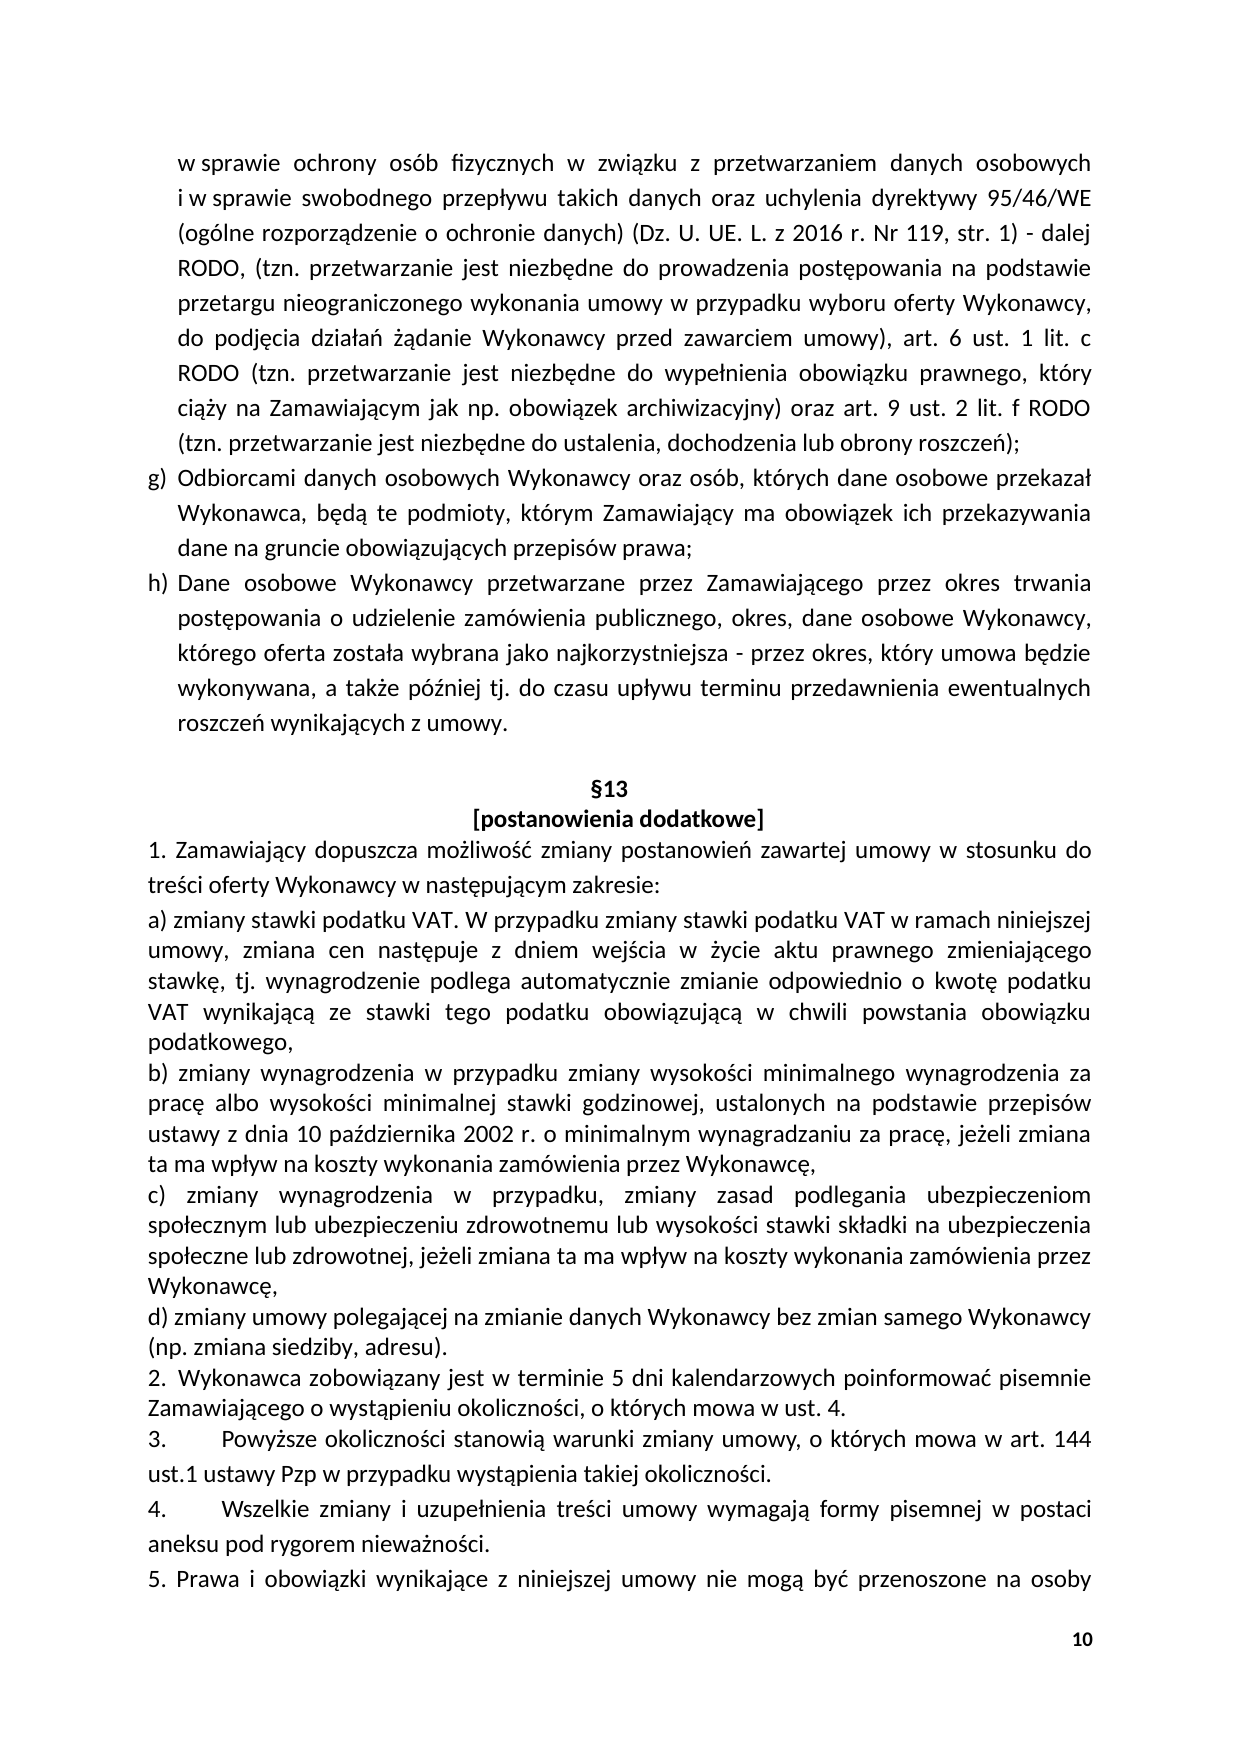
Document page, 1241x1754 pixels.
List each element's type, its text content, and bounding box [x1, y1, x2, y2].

text [postanowienia dodatkowe] [472, 804, 1093, 834]
text a) zmiany stawki podatku VAT. W przypadku zmiany stawki podatku VAT w ramach niniejszej umowy, zmiana cen następuje z dniem wejścia w życie aktu prawnego zmieniającego stawkę, tj. wynagrodzenie podlega automatycznie zmianie odpowiednio o kwotę podatku VAT wynikającą ze stawki tego podatku obowiązującą w chwili powstania obowiązku podatkowego, [148, 904, 1093, 1057]
text §13 [531, 773, 1093, 804]
text 2. Wykonawca zobowiązany jest w terminie 5 dni kalendarzowych poinformować pisemnie Zamawiającego o wystąpieniu okoliczności, o których mowa w ust. 4. [148, 1362, 1093, 1423]
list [148, 148, 1093, 458]
text 1. Zamawiający dopuszcza możliwość zmiany postanowień zawartej umowy w stosunku do treści oferty Wykonawcy w następującym zakresie: [148, 834, 1093, 900]
text 3. Powyższe okoliczności stanowią warunki zmiany umowy, o których mowa w art. 144 ust.1 ustawy Pzp w przypadku wystąpienia takiej okoliczności. [148, 1423, 1093, 1488]
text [148, 1563, 1093, 1593]
text c) zmiany wynagrodzenia w przypadku, zmiany zasad podlegania ubezpieczeniom społecznym lub ubezpieczeniu zdrowotnemu lub wysokości stawki składki na ubezpieczenia społeczne lub zdrowotnej, jeżeli zmiana ta ma wpływ na koszty wykonania zamówienia przez Wykonawcę, [148, 1179, 1093, 1301]
list Dane osobowe Wykonawcy przetwarzane przez Zamawiającego przez okres trwania postępowania o udzielenie zamówienia publicznego, okres, dane osobowe Wykonawcy, którego oferta została wybrana jako najkorzystniejsza - przez okres, który umowa będzie wykonywana, a także później tj. do czasu upływu terminu przedawnienia ewentualnych roszczeń wynikających z umowy. [148, 568, 1093, 738]
list Odbiorcami danych osobowych Wykonawcy oraz osób, których dane osobowe przekazał Wykonawca, będą te podmioty, którym Zamawiający ma obowiązek ich przekazywania dane na gruncie obowiązujących przepisów prawa; [148, 463, 1093, 563]
text d) zmiany umowy polegającej na zmianie danych Wykonawcy bez zmian samego Wykonawcy (np. zmiana siedziby, adresu). [148, 1301, 1093, 1362]
text 4. Wszelkie zmiany i uzupełnienia treści umowy wymagają formy pisemnej w postaci aneksu pod rygorem nieważności. [148, 1493, 1093, 1558]
text b) zmiany wynagrodzenia w przypadku zmiany wysokości minimalnego wynagrodzenia za pracę albo wysokości minimalnej stawki godzinowej, ustalonych na podstawie przepisów ustawy z dnia 10 października 2002 r. o minimalnym wynagradzaniu za pracę, jeżeli zmiana ta ma wpływ na koszty wykonania zamówienia przez Wykonawcę, [148, 1057, 1093, 1179]
